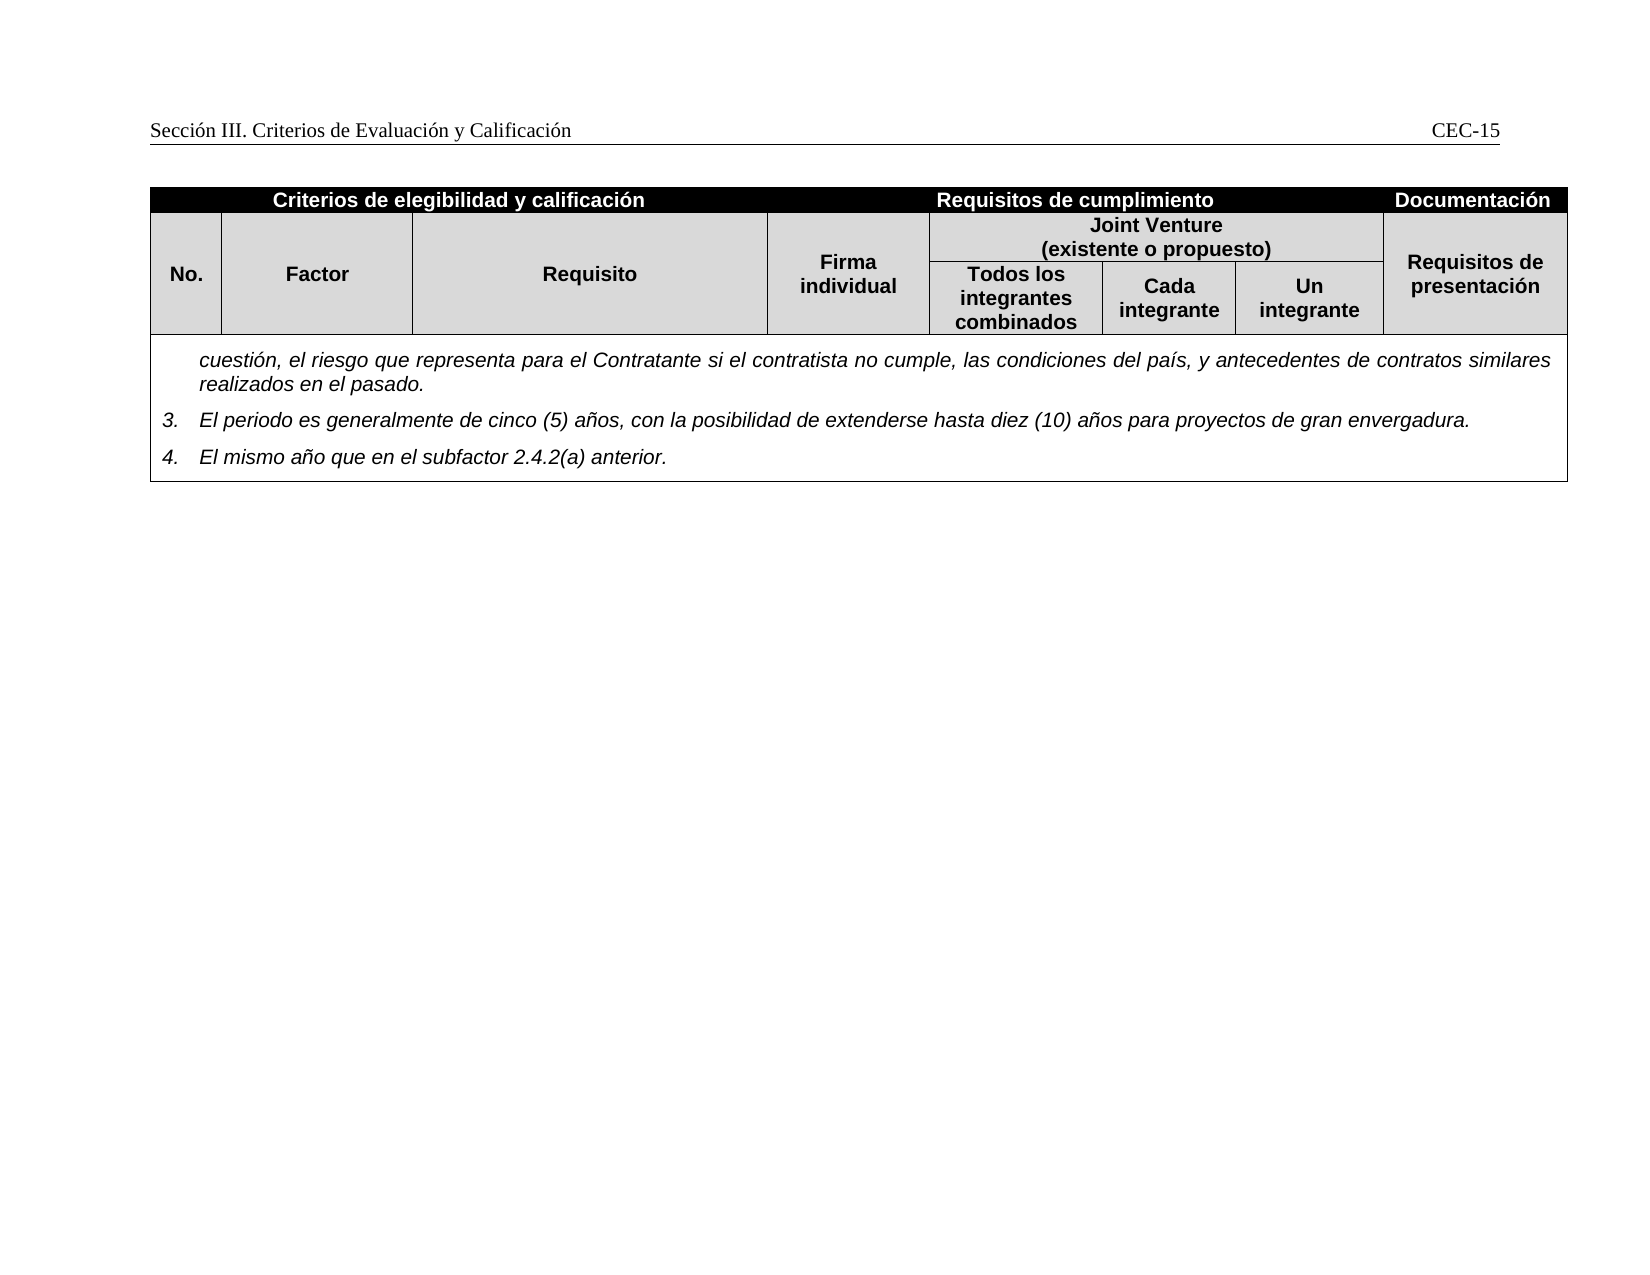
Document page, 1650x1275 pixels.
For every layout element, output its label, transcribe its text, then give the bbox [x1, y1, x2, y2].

table_cell Requisito [413, 213, 767, 334]
table_header Documentación [1384, 188, 1567, 212]
table_cell Factor [222, 213, 412, 334]
table_cell Todos los integrantes combinados [930, 262, 1102, 334]
table_cell No. [151, 213, 221, 334]
table_cell Firma individual [768, 213, 929, 334]
table_cell Joint Venture (existente o propuesto) [930, 213, 1383, 261]
table_cell Requisitos de presentación [1384, 213, 1567, 334]
table_cell Un integrante [1236, 262, 1383, 334]
table_header Requisitos de cumplimiento [768, 188, 1383, 212]
table_cell Cada integrante [1103, 262, 1235, 334]
table_header Criterios de elegibilidad y calificación [151, 188, 767, 212]
